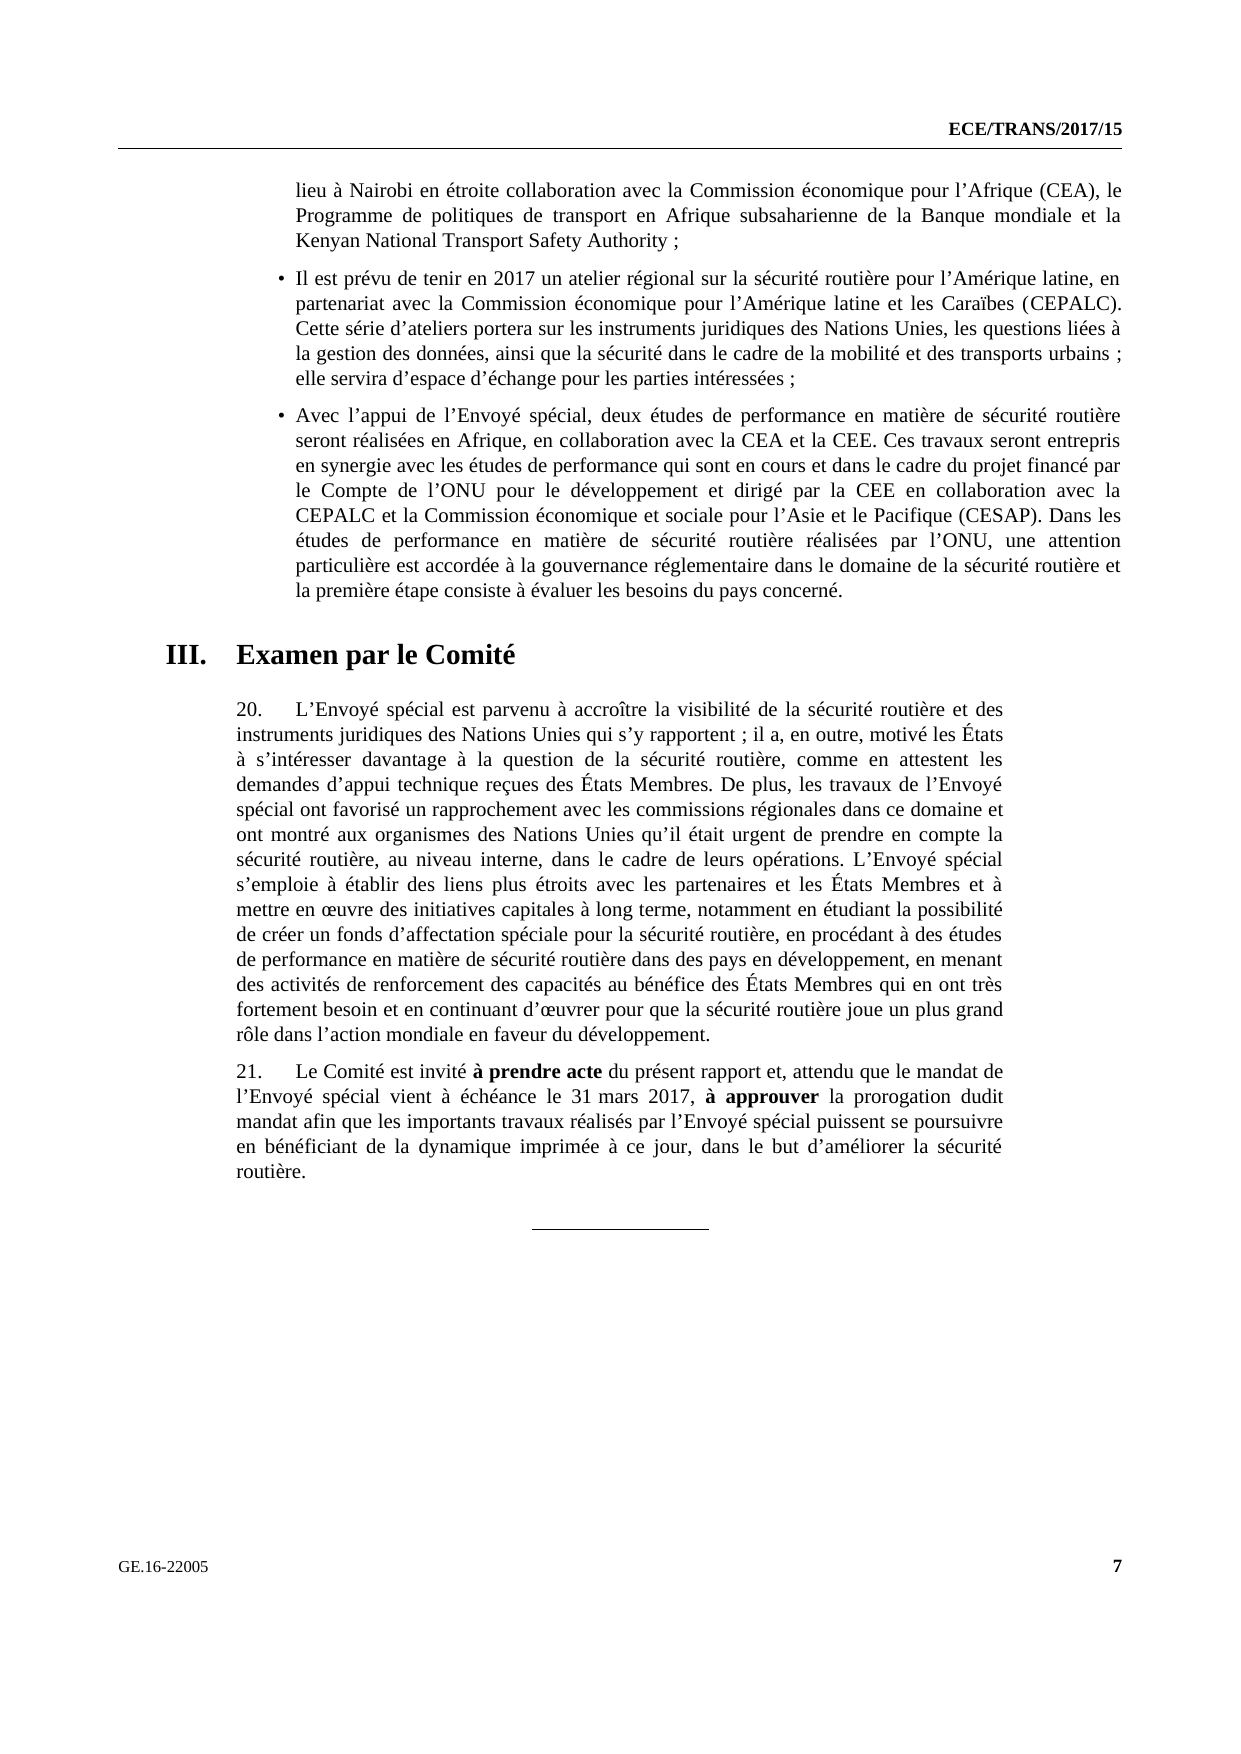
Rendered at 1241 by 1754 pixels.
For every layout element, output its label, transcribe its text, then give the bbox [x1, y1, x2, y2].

text Il est prévu de tenir en 2017 un atelier régional sur la sécurité routière pour l’Amérique latine, en partenariat avec la Commission économique pour l’Amérique latine et les Caraïbes (CEPALC). Cette série d’ateliers portera sur les instruments juridiques des Nations Unies, les questions liées à la gestion des données, ainsi que la sécurité dans le cadre de la mobilité et des transports urbains ; elle servira d’espace d’échange pour les parties intéressées ; [278, 265, 1122, 390]
text Avec l’appui de l’Envoyé spécial, deux études de performance en matière de sécurité routière seront réalisées en Afrique, en collaboration avec la CEA et la CEE. Ces travaux seront entrepris en synergie avec les études de performance qui sont en cours et dans le cadre du projet financé par le Compte de l’ONU pour le développement et dirigé par la CEE en collaboration avec la CEPALC et la Commission économique et sociale pour l’Asie et le Pacifique (CESAP). Dans les études de performance en matière de sécurité routière réalisées par l’ONU, une attention particulière est accordée à la gouvernance réglementaire dans le domaine de la sécurité routière et la première étape consiste à évaluer les besoins du pays concerné. [278, 402, 1122, 602]
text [278, 177, 1122, 252]
list Le Comité est invité à prendre acte du présent rapport et, attendu que le mandat de l’Envoyé spécial vient à échéance le 31 mars 2017, à approuver la prorogation dudit mandat afin que les importants travaux réalisés par l’Envoyé spécial puissent se poursuivre en bénéficiant de la dynamique imprimée à ce jour, dans le but d’améliorer la sécurité routière. [236, 1058, 1004, 1183]
list L’Envoyé spécial est parvenu à accroître la visibilité de la sécurité routière et des instruments juridiques des Nations Unies qui s’y rapportent ; il a, en outre, motivé les États à s’intéresser davantage à la question de la sécurité routière, comme en attestent les demandes d’appui technique reçues des États Membres. De plus, les travaux de l’Envoyé spécial ont favorisé un rapprochement avec les commissions régionales dans ce domaine et ont montré aux organismes des Nations Unies qu’il était urgent de prendre en compte la sécurité routière, au niveau interne, dans le cadre de leurs opérations. L’Envoyé spécial s’emploie à établir des liens plus étroits avec les partenaires et les États Membres et à mettre en œuvre des initiatives capitales à long terme, notamment en étudiant la possibilité de créer un fonds d’affectation spéciale pour la sécurité routière, en procédant à des études de performance en matière de sécurité routière dans des pays en développement, en menant des activités de renforcement des capacités au bénéfice des États Membres qui en ont très fortement besoin et en continuant d’œuvrer pour que la sécurité routière joue un plus grand rôle dans l’action mondiale en faveur du développement. [236, 696, 1004, 1046]
text III. Examen par le Comité [118, 640, 1004, 671]
